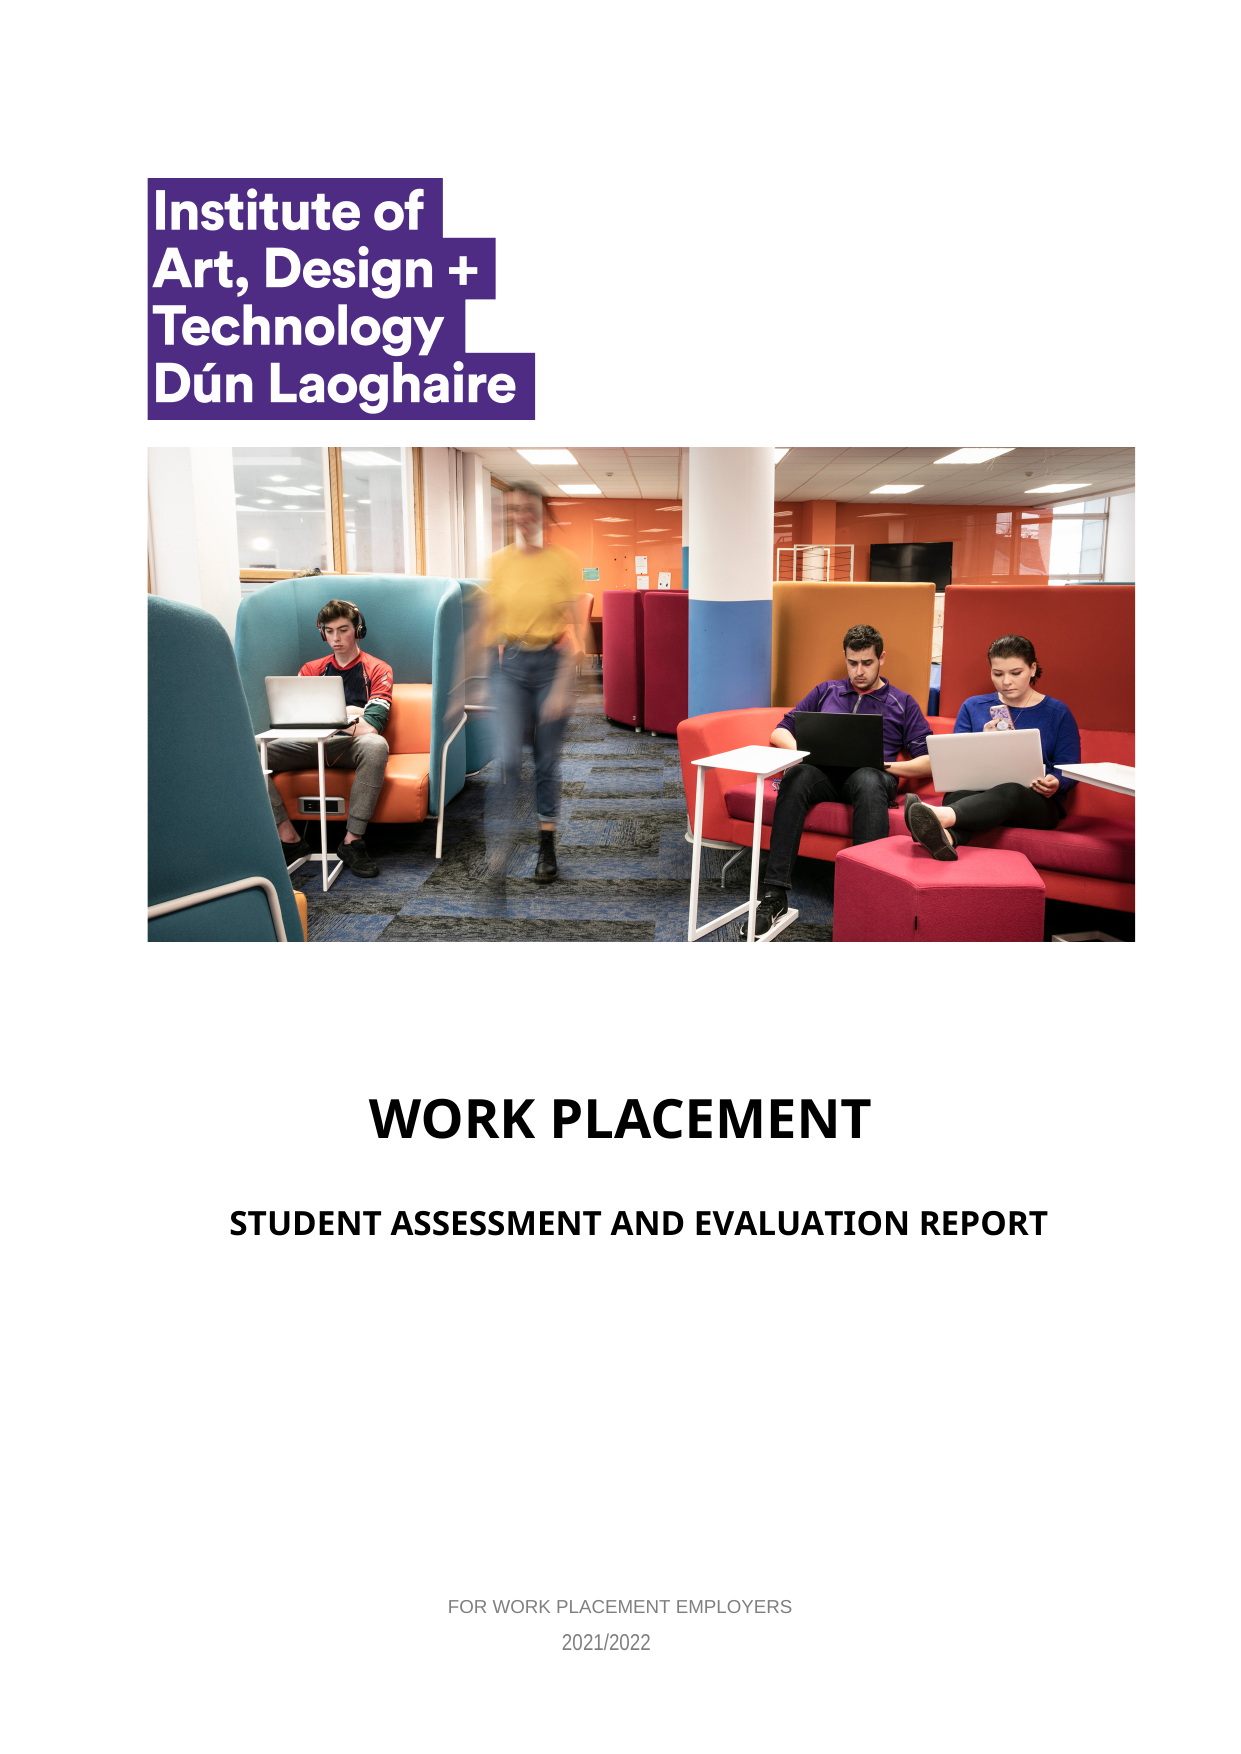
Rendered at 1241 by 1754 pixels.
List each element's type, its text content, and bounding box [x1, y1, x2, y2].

text WORK PLACEMENT [148, 1080, 1092, 1154]
picture [147, 447, 1136, 942]
picture [147, 178, 536, 420]
subtitle STUDENT Assessment and Evaluation Report [185, 1199, 1092, 1245]
